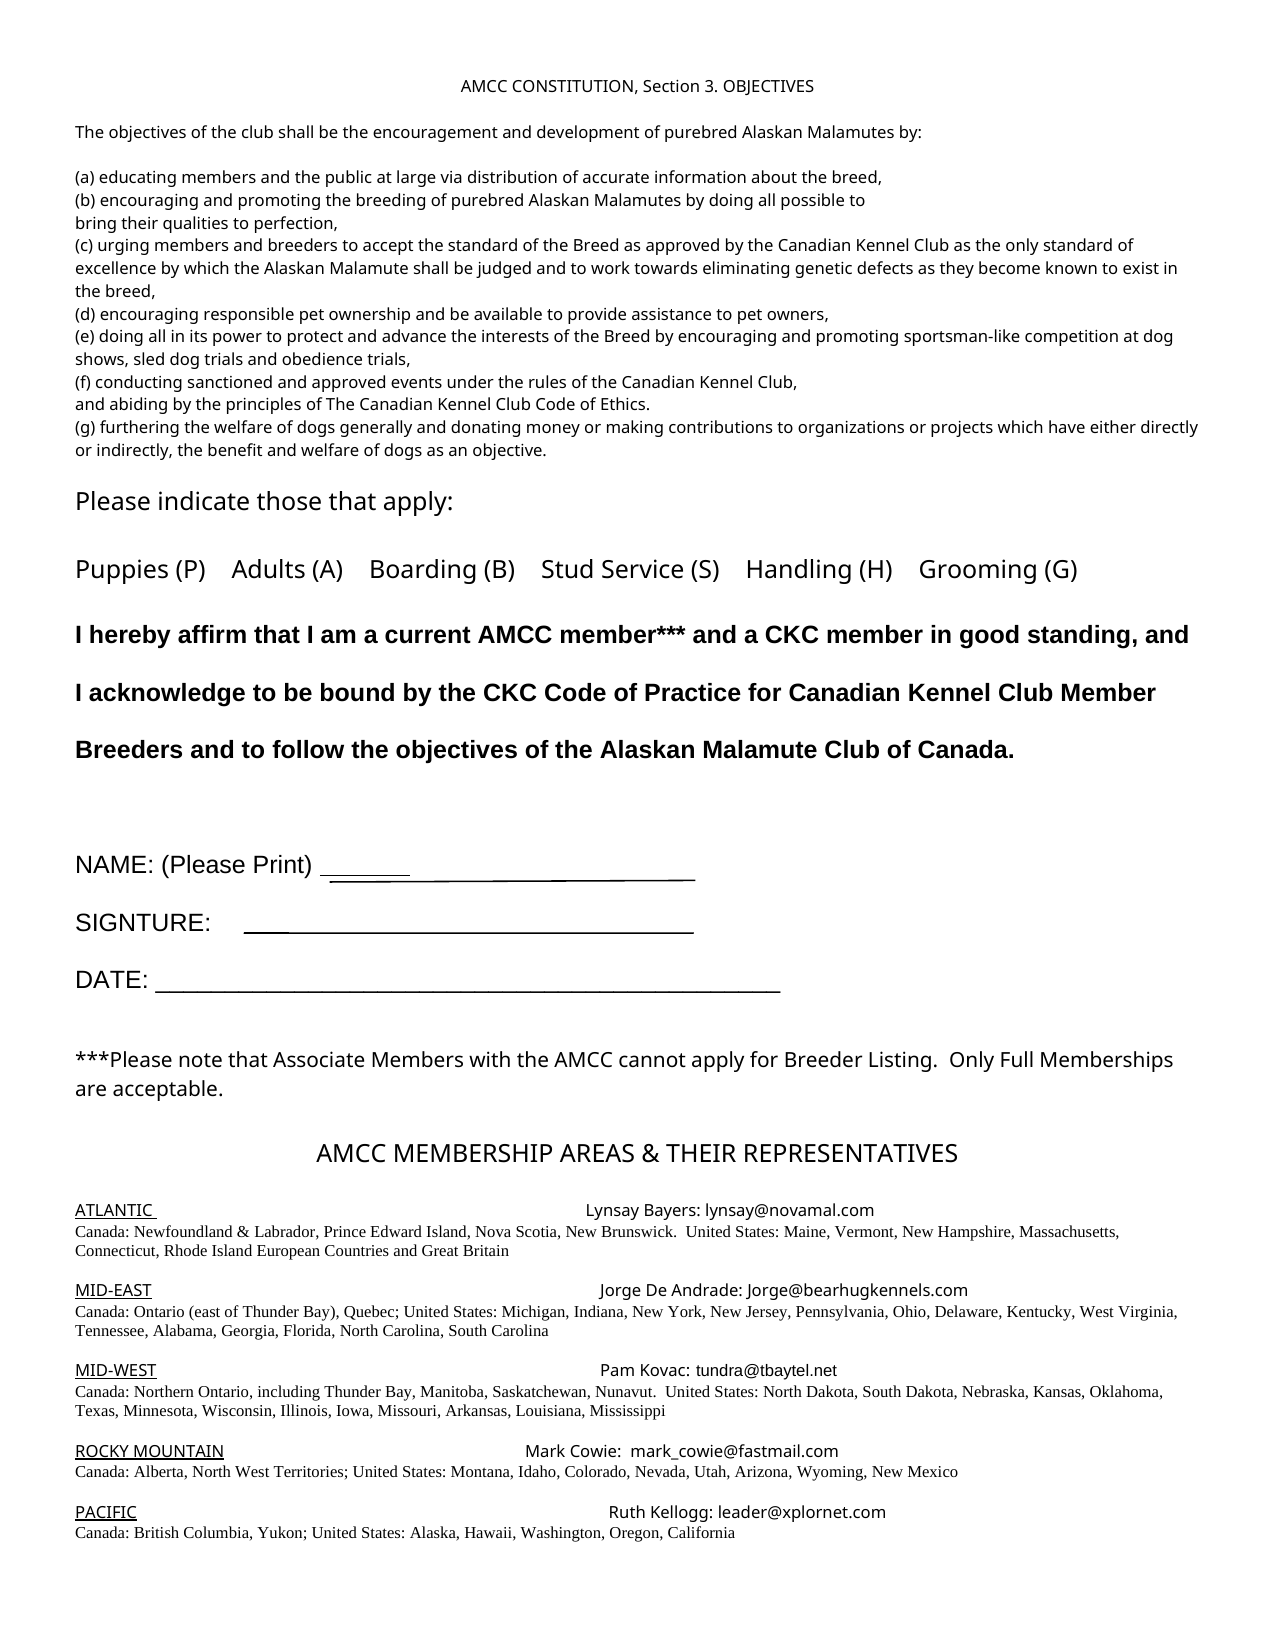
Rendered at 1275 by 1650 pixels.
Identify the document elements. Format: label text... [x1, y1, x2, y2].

text SIGNTURE: [75, 907, 1200, 936]
text Canada: Alberta, North West Territories; United States: Montana, Idaho, Colorado, Nevada, Utah, Arizona, Wyoming, New Mexico [75, 1462, 1200, 1481]
text PACIFIC Ruth Kellogg: leader@xplornet.com [75, 1500, 1200, 1523]
text AMCC MEMBERSHIP AREAS & THEIR REPRESENTATIVES [75, 1136, 1200, 1170]
text and abiding by the principles of The Canadian Kennel Club Code of Ethics. [75, 393, 1200, 416]
text AMCC CONSTITUTION, Section 3. OBJECTIVES [75, 75, 1200, 98]
text (a) educating members and the public at large via distribution of accurate information about the breed, [75, 166, 1200, 188]
text Canada: Newfoundland & Labrador, Prince Edward Island, Nova Scotia, New Brunswick. United States: Maine, Vermont, New Hampshire, Massachusetts, Connecticut, Rhode Island European Countries and Great Britain [75, 1221, 1200, 1260]
text MID-EAST Jorge De Andrade: Jorge@bearhugkennels.com [75, 1279, 1200, 1302]
text ROCKY MOUNTAIN Mark Cowie: mark_cowie@fastmail.com [75, 1439, 1200, 1462]
text (e) doing all in its power to protect and advance the interests of the Breed by encouraging and promoting sportsman-like competition at dog shows, sled dog trials and obedience trials, [75, 325, 1200, 370]
text Canada: Ontario (east of Thunder Bay), Quebec; United States: Michigan, Indiana, New York, New Jersey, Pennsylvania, Ohio, Delaware, Kentucky, West Virginia, Tennessee, Alabama, Georgia, Florida, North Carolina, South Carolina [75, 1302, 1200, 1340]
text (b) encouraging and promoting the breeding of purebred Alaskan Malamutes by doing all possible to [75, 188, 1200, 211]
text The objectives of the club shall be the encouragement and development of purebred Alaskan Malamutes by: [75, 120, 1200, 143]
text NAME: (Please Print) [75, 850, 1200, 879]
text ATLANTIC Lynsay Bayers: lynsay@novamal.com [75, 1199, 1200, 1221]
text Puppies (P) Adults (A) Boarding (B) Stud Service (S) Handling (H) Grooming (G) [75, 552, 1200, 586]
text (g) furthering the welfare of dogs generally and donating money or making contributions to organizations or projects which have either directly or indirectly, the benefit and welfare of dogs as an objective. [75, 416, 1200, 461]
text (c) urging members and breeders to accept the standard of the Breed as approved by the Canadian Kennel Club as the only standard of excellence by which the Alaskan Malamute shall be judged and to work towards eliminating genetic defects as they become known to exist in the breed, [75, 234, 1200, 302]
text bring their qualities to perfection, [75, 211, 1200, 234]
text MID-WEST Pam Kovac: tundra@tbaytel.net [75, 1359, 1200, 1382]
text Canada: Northern Ontario, including Thunder Bay, Manitoba, Saskatchewan, Nunavut. United States: North Dakota, South Dakota, Nebraska, Kansas, Oklahoma, Texas, Minnesota, Wisconsin, Illinois, Iowa, Missouri, Arkansas, Louisiana, Mississippi [75, 1382, 1200, 1420]
text (f) conducting sanctioned and approved events under the rules of the Canadian Kennel Club, [75, 370, 1200, 393]
text Canada: British Columbia, Yukon; United States: Alaska, Hawaii, Washington, Oregon, California [75, 1523, 1200, 1542]
text DATE: _____________________________________________ [75, 965, 1200, 994]
text I hereby affirm that I am a current AMCC member*** and a CKC member in good standing, and I acknowledge to be bound by the CKC Code of Practice for Canadian Kennel Club Member Breeders and to follow the objectives of the Alaskan Malamute Club of Canada. [75, 620, 1200, 764]
text Please indicate those that apply: [75, 484, 1200, 518]
text ***Please note that Associate Members with the AMCC cannot apply for Breeder Listing. Only Full Memberships are acceptable. [75, 1045, 1200, 1102]
text (d) encouraging responsible pet ownership and be available to provide assistance to pet owners, [75, 302, 1200, 325]
